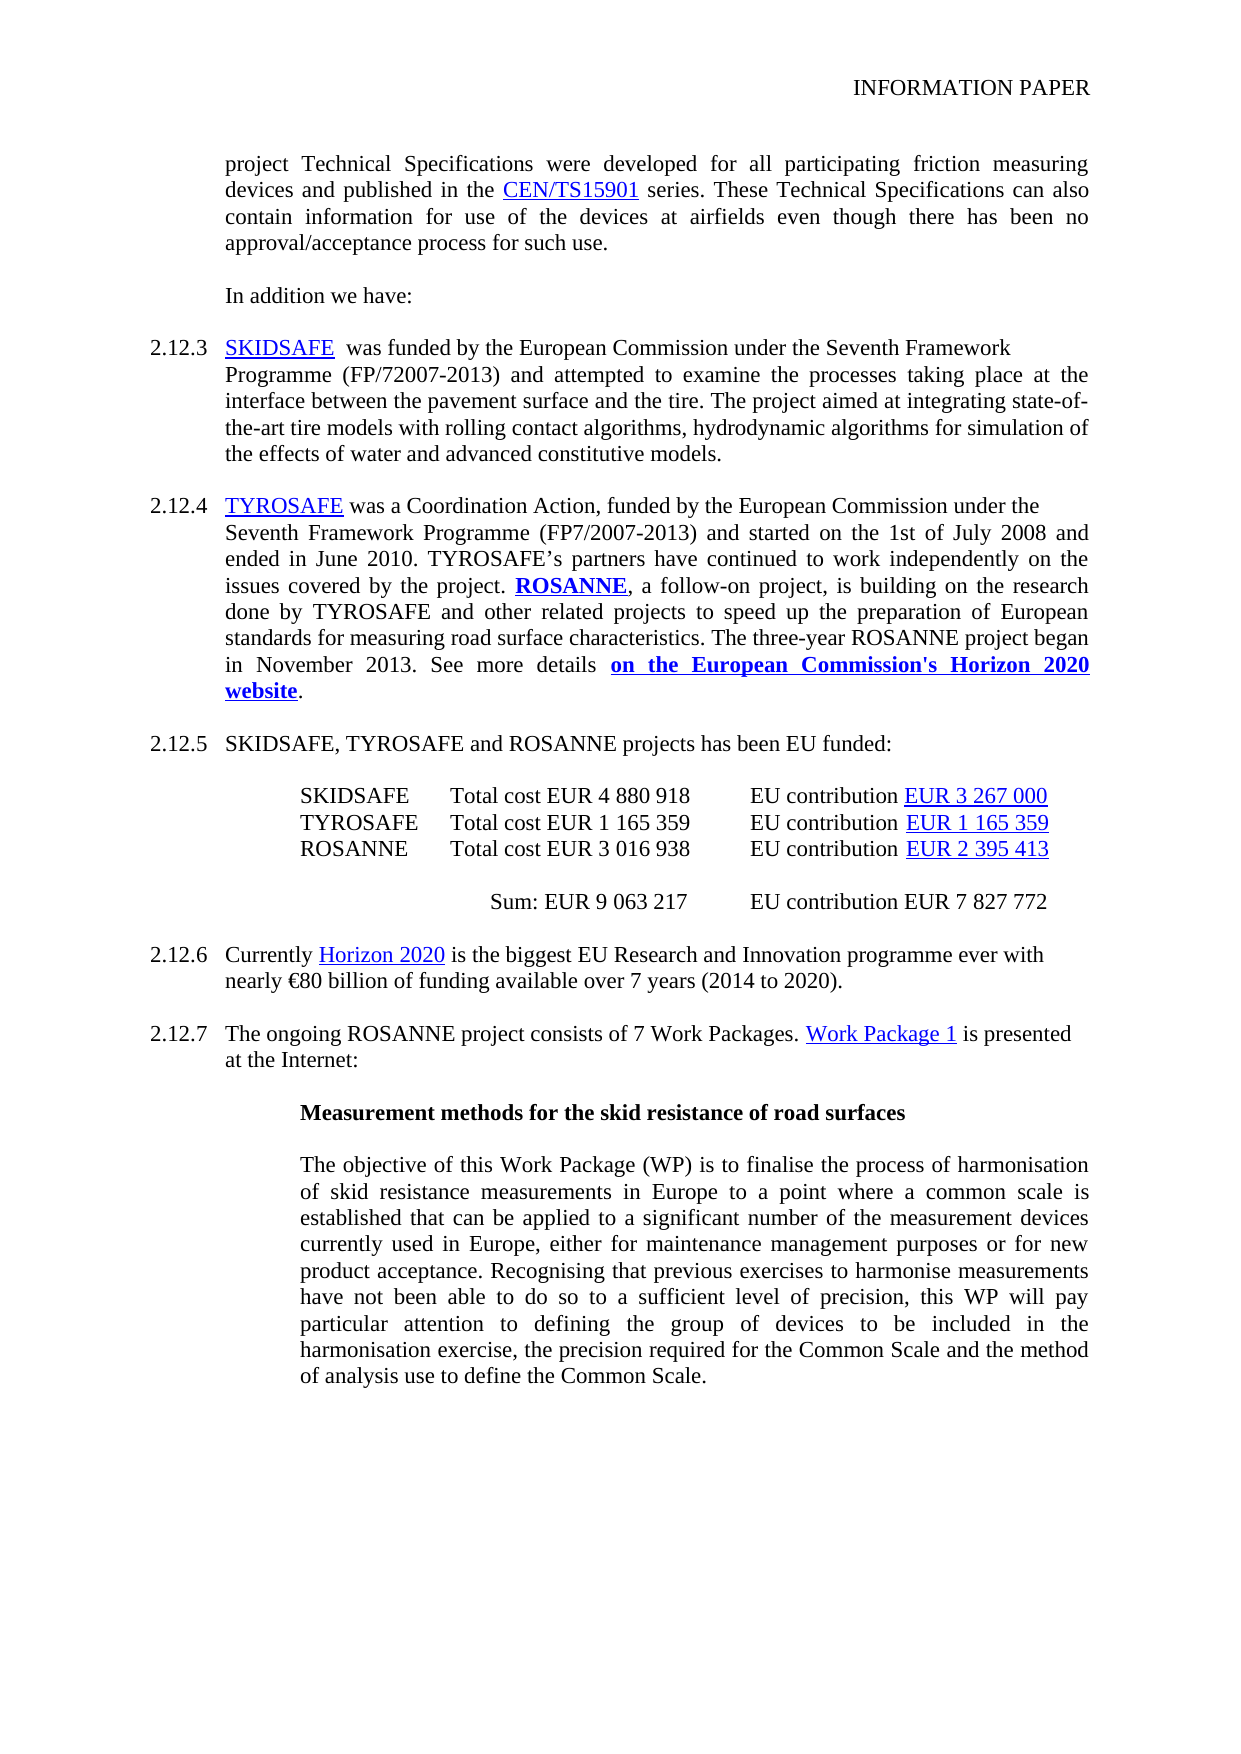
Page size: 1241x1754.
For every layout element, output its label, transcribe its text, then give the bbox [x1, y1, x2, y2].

text Sum: EUR 9 063 217 EU contribution EUR 7 827 772 [300, 888, 1090, 914]
text 2.12.7 The ongoing ROSANNE project consists of 7 Work Packages. Work Package 1 is presented [150, 1020, 1090, 1046]
text at the Internet: [225, 1046, 1090, 1072]
text Measurement methods for the skid resistance of road surfaces [300, 1099, 1090, 1125]
text nearly €80 billion of funding available over 7 years (2014 to 2020). [225, 967, 1090, 993]
text SKIDSAFE Total cost EUR 4 880 918 EU contribution EUR 3 267 000 [300, 782, 1090, 809]
text TYROSAFE Total cost EUR 1 165 359 EU contribution EUR 1 165 359 [300, 809, 1090, 835]
text 2.12.3 SKIDSAFE was funded by the European Commission under the Seventh Framework [150, 334, 1090, 361]
text 2.12.4 TYROSAFE was a Coordination Action, funded by the European Commission under the [150, 493, 1090, 519]
text 2.12.5 SKIDSAFE, TYROSAFE and ROSANNE projects has been EU funded: [150, 730, 1090, 756]
text Programme (FP/72007-2013) and attempted to examine the processes taking place at the interface between the pavement surface and the tire. The project aimed at integrating state-of-the-art tire models with rolling contact algorithms, hydrodynamic algorithms for simulation of the effects of water and advanced constitutive models. [225, 361, 1090, 466]
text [225, 150, 1090, 255]
text ROSANNE Total cost EUR 3 016 938 EU contribution EUR 2 395 413 [300, 835, 1090, 862]
text In addition we have: [225, 282, 1090, 308]
text The objective of this Work Package (WP) is to finalise the process of harmonisation of skid resistance measurements in Europe to a point where a common scale is established that can be applied to a significant number of the measurement devices currently used in Europe, either for maintenance management purposes or for new product acceptance. Recognising that previous exercises to harmonise measurements have not been able to do so to a sufficient level of precision, this WP will pay particular attention to defining the group of devices to be included in the harmonisation exercise, the precision required for the Common Scale and the method of analysis use to define the Common Scale. [300, 1151, 1090, 1389]
text 2.12.6 Currently Horizon 2020 is the biggest EU Research and Innovation programme ever with [150, 941, 1090, 967]
text Seventh Framework Programme (FP7/2007-2013) and started on the 1st of July 2008 and ended in June 2010. TYROSAFE’s partners have continued to work independently on the issues covered by the project. ROSANNE, a follow-on project, is building on the research done by TYROSAFE and other related projects to speed up the preparation of European standards for measuring road surface characteristics. The three-year ROSANNE project began in November 2013. See more details on the European Commission's Horizon 2020 website. [225, 519, 1090, 703]
